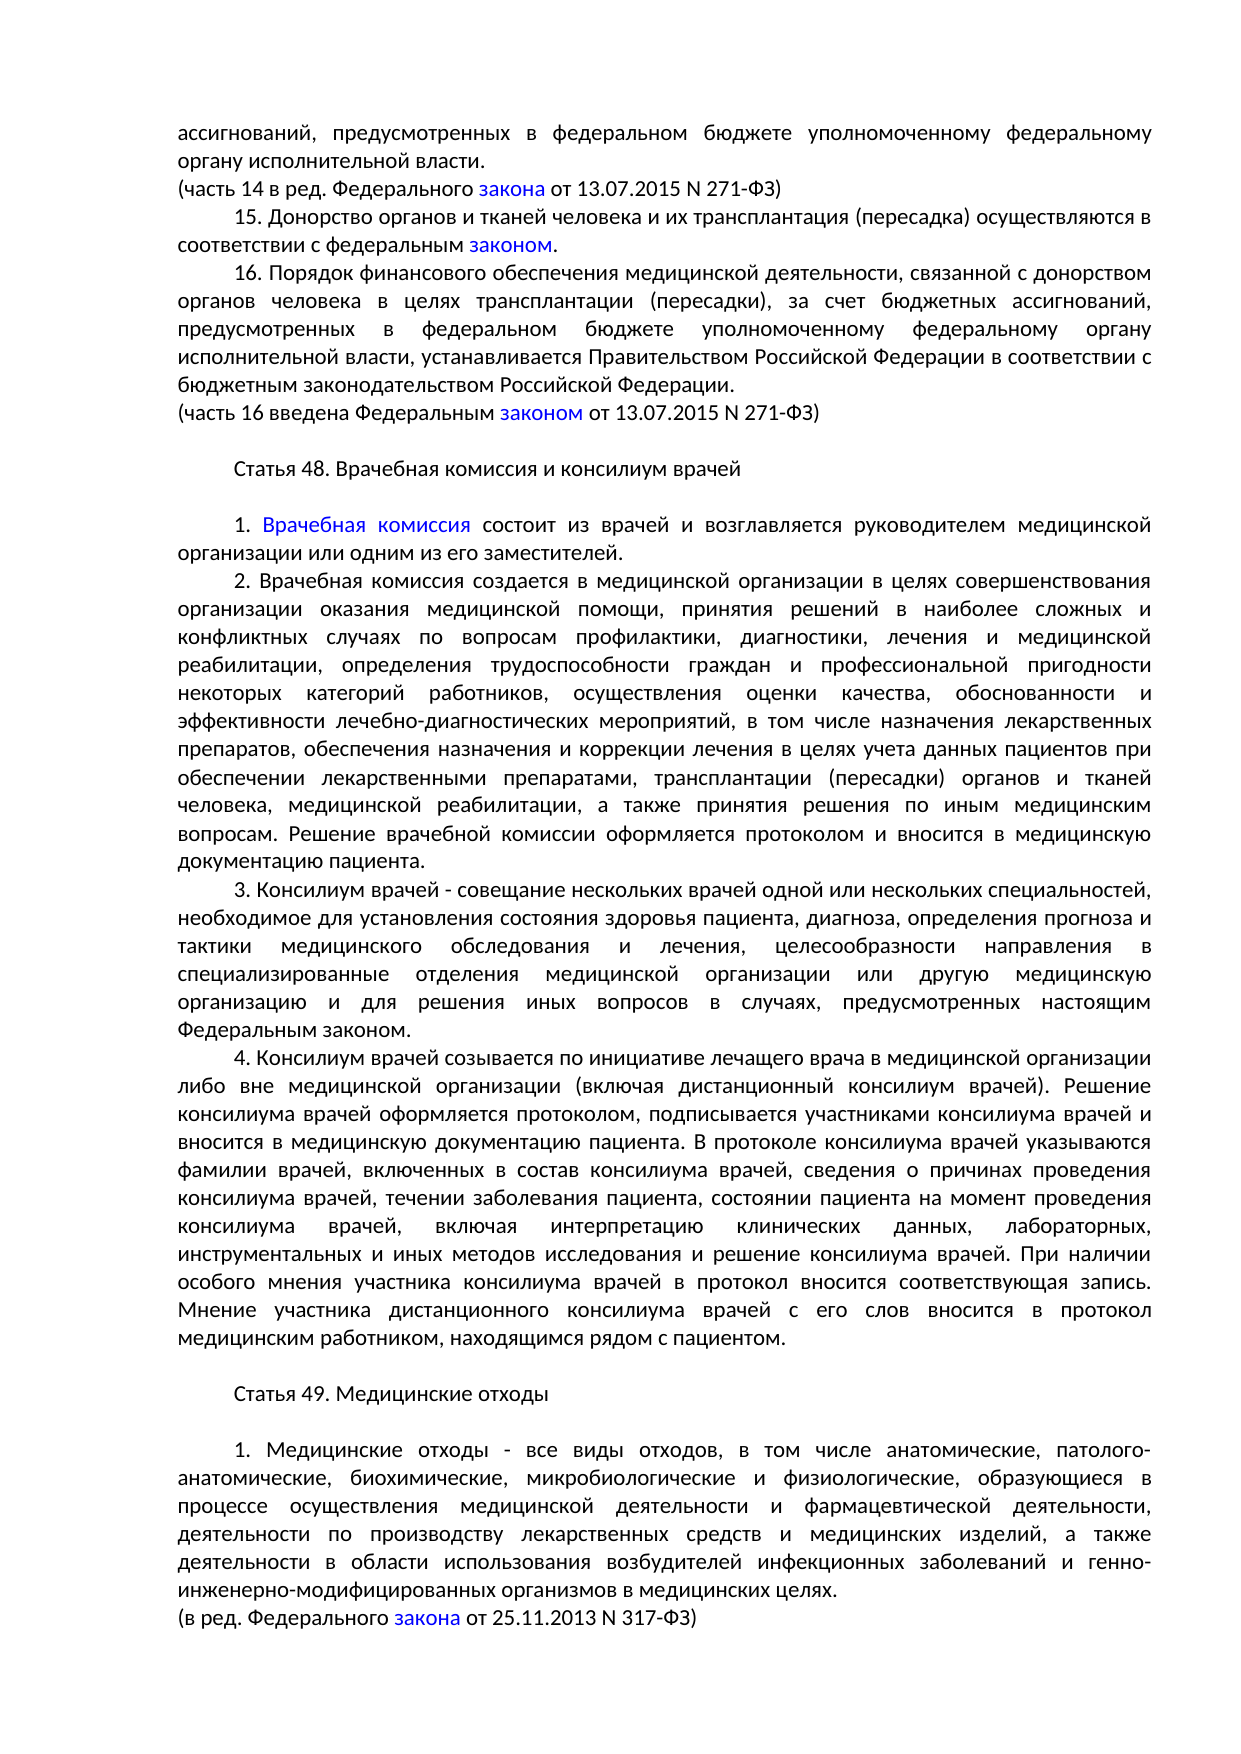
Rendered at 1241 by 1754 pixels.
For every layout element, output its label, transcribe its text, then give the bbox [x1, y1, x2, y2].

text 15. Донорство органов и тканей человека и их трансплантация (пересадка) осуществляются в соответствии с федеральным законом. [177, 202, 1152, 258]
text 1. Врачебная комиссия состоит из врачей и возглавляется руководителем медицинской организации или одним из его заместителей. [177, 510, 1152, 566]
text (в ред. Федерального закона от 25.11.2013 N 317-ФЗ) [177, 1603, 1152, 1631]
text 1. Медицинские отходы - все виды отходов, в том числе анатомические, патолого-анатомические, биохимические, микробиологические и физиологические, образующиеся в процессе осуществления медицинской деятельности и фармацевтической деятельности, деятельности по производству лекарственных средств и медицинских изделий, а также деятельности в области использования возбудителей инфекционных заболеваний и генно-инженерно-модифицированных организмов в медицинских целях. [177, 1435, 1152, 1603]
text Статья 49. Медицинские отходы [177, 1379, 1152, 1407]
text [177, 118, 1152, 174]
text Статья 48. Врачебная комиссия и консилиум врачей [177, 454, 1152, 482]
text 2. Врачебная комиссия создается в медицинской организации в целях совершенствования организации оказания медицинской помощи, принятия решений в наиболее сложных и конфликтных случаях по вопросам профилактики, диагностики, лечения и медицинской реабилитации, определения трудоспособности граждан и профессиональной пригодности некоторых категорий работников, осуществления оценки качества, обоснованности и эффективности лечебно-диагностических мероприятий, в том числе назначения лекарственных препаратов, обеспечения назначения и коррекции лечения в целях учета данных пациентов при обеспечении лекарственными препаратами, трансплантации (пересадки) органов и тканей человека, медицинской реабилитации, а также принятия решения по иным медицинским вопросам. Решение врачебной комиссии оформляется протоколом и вносится в медицинскую документацию пациента. [177, 566, 1152, 875]
text (часть 14 в ред. Федерального закона от 13.07.2015 N 271-ФЗ) [177, 174, 1152, 202]
text 4. Консилиум врачей созывается по инициативе лечащего врача в медицинской организации либо вне медицинской организации (включая дистанционный консилиум врачей). Решение консилиума врачей оформляется протоколом, подписывается участниками консилиума врачей и вносится в медицинскую документацию пациента. В протоколе консилиума врачей указываются фамилии врачей, включенных в состав консилиума врачей, сведения о причинах проведения консилиума врачей, течении заболевания пациента, состоянии пациента на момент проведения консилиума врачей, включая интерпретацию клинических данных, лабораторных, инструментальных и иных методов исследования и решение консилиума врачей. При наличии особого мнения участника консилиума врачей в протокол вносится соответствующая запись. Мнение участника дистанционного консилиума врачей с его слов вносится в протокол медицинским работником, находящимся рядом с пациентом. [177, 1043, 1152, 1351]
text 16. Порядок финансового обеспечения медицинской деятельности, связанной с донорством органов человека в целях трансплантации (пересадки), за счет бюджетных ассигнований, предусмотренных в федеральном бюджете уполномоченному федеральному органу исполнительной власти, устанавливается Правительством Российской Федерации в соответствии с бюджетным законодательством Российской Федерации. [177, 258, 1152, 398]
text (часть 16 введена Федеральным законом от 13.07.2015 N 271-ФЗ) [177, 398, 1152, 426]
text 3. Консилиум врачей - совещание нескольких врачей одной или нескольких специальностей, необходимое для установления состояния здоровья пациента, диагноза, определения прогноза и тактики медицинского обследования и лечения, целесообразности направления в специализированные отделения медицинской организации или другую медицинскую организацию и для решения иных вопросов в случаях, предусмотренных настоящим Федеральным законом. [177, 875, 1152, 1043]
